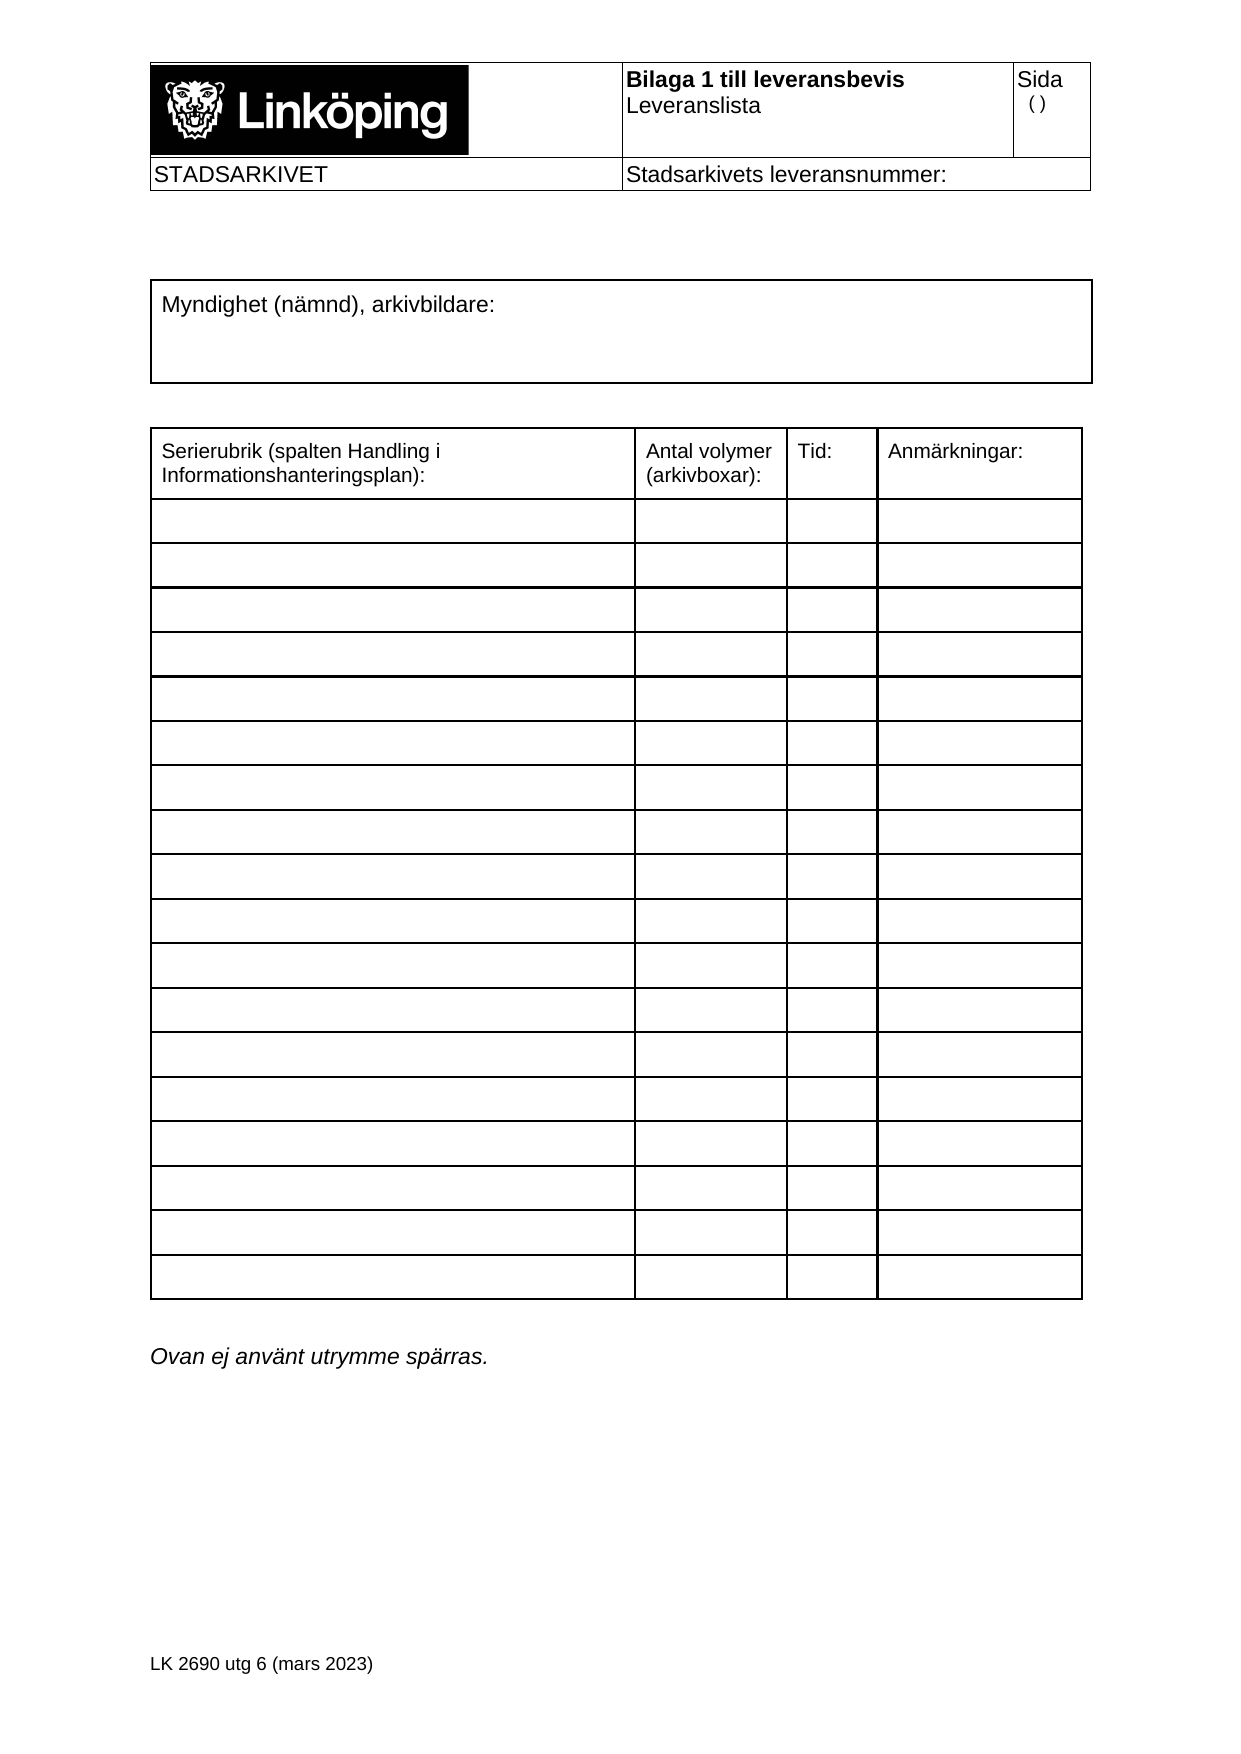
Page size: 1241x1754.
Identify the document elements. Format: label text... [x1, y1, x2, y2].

table_cell [152, 1167, 634, 1209]
table_cell [152, 1078, 634, 1120]
table_cell [636, 1256, 786, 1298]
table_header Myndighet (nämnd), arkivbildare: [152, 281, 1091, 382]
table_cell [636, 722, 786, 764]
table_cell [636, 900, 786, 942]
table_cell [788, 1122, 876, 1164]
table_cell [788, 989, 876, 1031]
table_cell [788, 1078, 876, 1120]
table_cell [152, 811, 634, 853]
table_cell [152, 1256, 634, 1298]
table_cell [636, 1078, 786, 1120]
table_cell [879, 678, 1081, 720]
table_cell [788, 633, 876, 675]
table_header Tid: [788, 429, 876, 497]
table_cell [879, 766, 1081, 809]
table_cell [879, 989, 1081, 1031]
table_cell [636, 1167, 786, 1209]
table_cell [152, 944, 634, 987]
table_cell [879, 944, 1081, 987]
table_cell [636, 944, 786, 987]
table_header Antal volymer (arkivboxar): [636, 429, 786, 497]
table_header Anmärkningar: [879, 429, 1081, 497]
table_cell [879, 1122, 1081, 1164]
table_cell [636, 1211, 786, 1253]
table_cell [152, 1033, 634, 1076]
table_cell [152, 1122, 634, 1164]
table_cell [879, 500, 1081, 542]
table_cell [879, 900, 1081, 942]
table_cell [879, 722, 1081, 764]
table_cell [879, 1167, 1081, 1209]
table_cell [879, 633, 1081, 675]
table_cell [152, 678, 634, 720]
table_cell [152, 633, 634, 675]
table_cell [636, 855, 786, 898]
table_cell [152, 900, 634, 942]
table_cell [636, 678, 786, 720]
table_cell [788, 855, 876, 898]
table_cell [152, 500, 634, 542]
table_cell [788, 1211, 876, 1253]
table_cell [788, 811, 876, 853]
table_cell [636, 989, 786, 1031]
table_cell [152, 589, 634, 631]
table_cell [152, 722, 634, 764]
table_cell [788, 500, 876, 542]
table_cell [636, 500, 786, 542]
picture [150, 65, 469, 155]
table_cell [788, 766, 876, 809]
table_cell [788, 1167, 876, 1209]
table_cell [879, 589, 1081, 631]
text Ovan ej använt utrymme spärras. [150, 1343, 1090, 1369]
table_cell [879, 1033, 1081, 1076]
table_cell [636, 589, 786, 631]
table_cell [879, 1211, 1081, 1253]
table_cell [788, 900, 876, 942]
table_cell [788, 1033, 876, 1076]
table_cell [788, 722, 876, 764]
table_cell [152, 544, 634, 586]
table_cell [788, 678, 876, 720]
table_cell [636, 766, 786, 809]
table_cell [879, 1256, 1081, 1298]
table_cell [152, 989, 634, 1031]
table_cell [879, 811, 1081, 853]
table_cell [152, 855, 634, 898]
table_cell [636, 811, 786, 853]
table_cell [636, 544, 786, 586]
table_cell [636, 1122, 786, 1164]
table_cell [879, 544, 1081, 586]
table_cell [152, 1211, 634, 1253]
table_cell [152, 766, 634, 809]
table_cell [879, 855, 1081, 898]
table_cell [636, 1033, 786, 1076]
table_cell [879, 1078, 1081, 1120]
table_cell [788, 944, 876, 987]
table_header Serierubrik (spalten Handling i Informationshanteringsplan): [152, 429, 634, 497]
table_cell [788, 589, 876, 631]
table_cell [636, 633, 786, 675]
table_cell [788, 1256, 876, 1298]
table_cell [788, 544, 876, 586]
